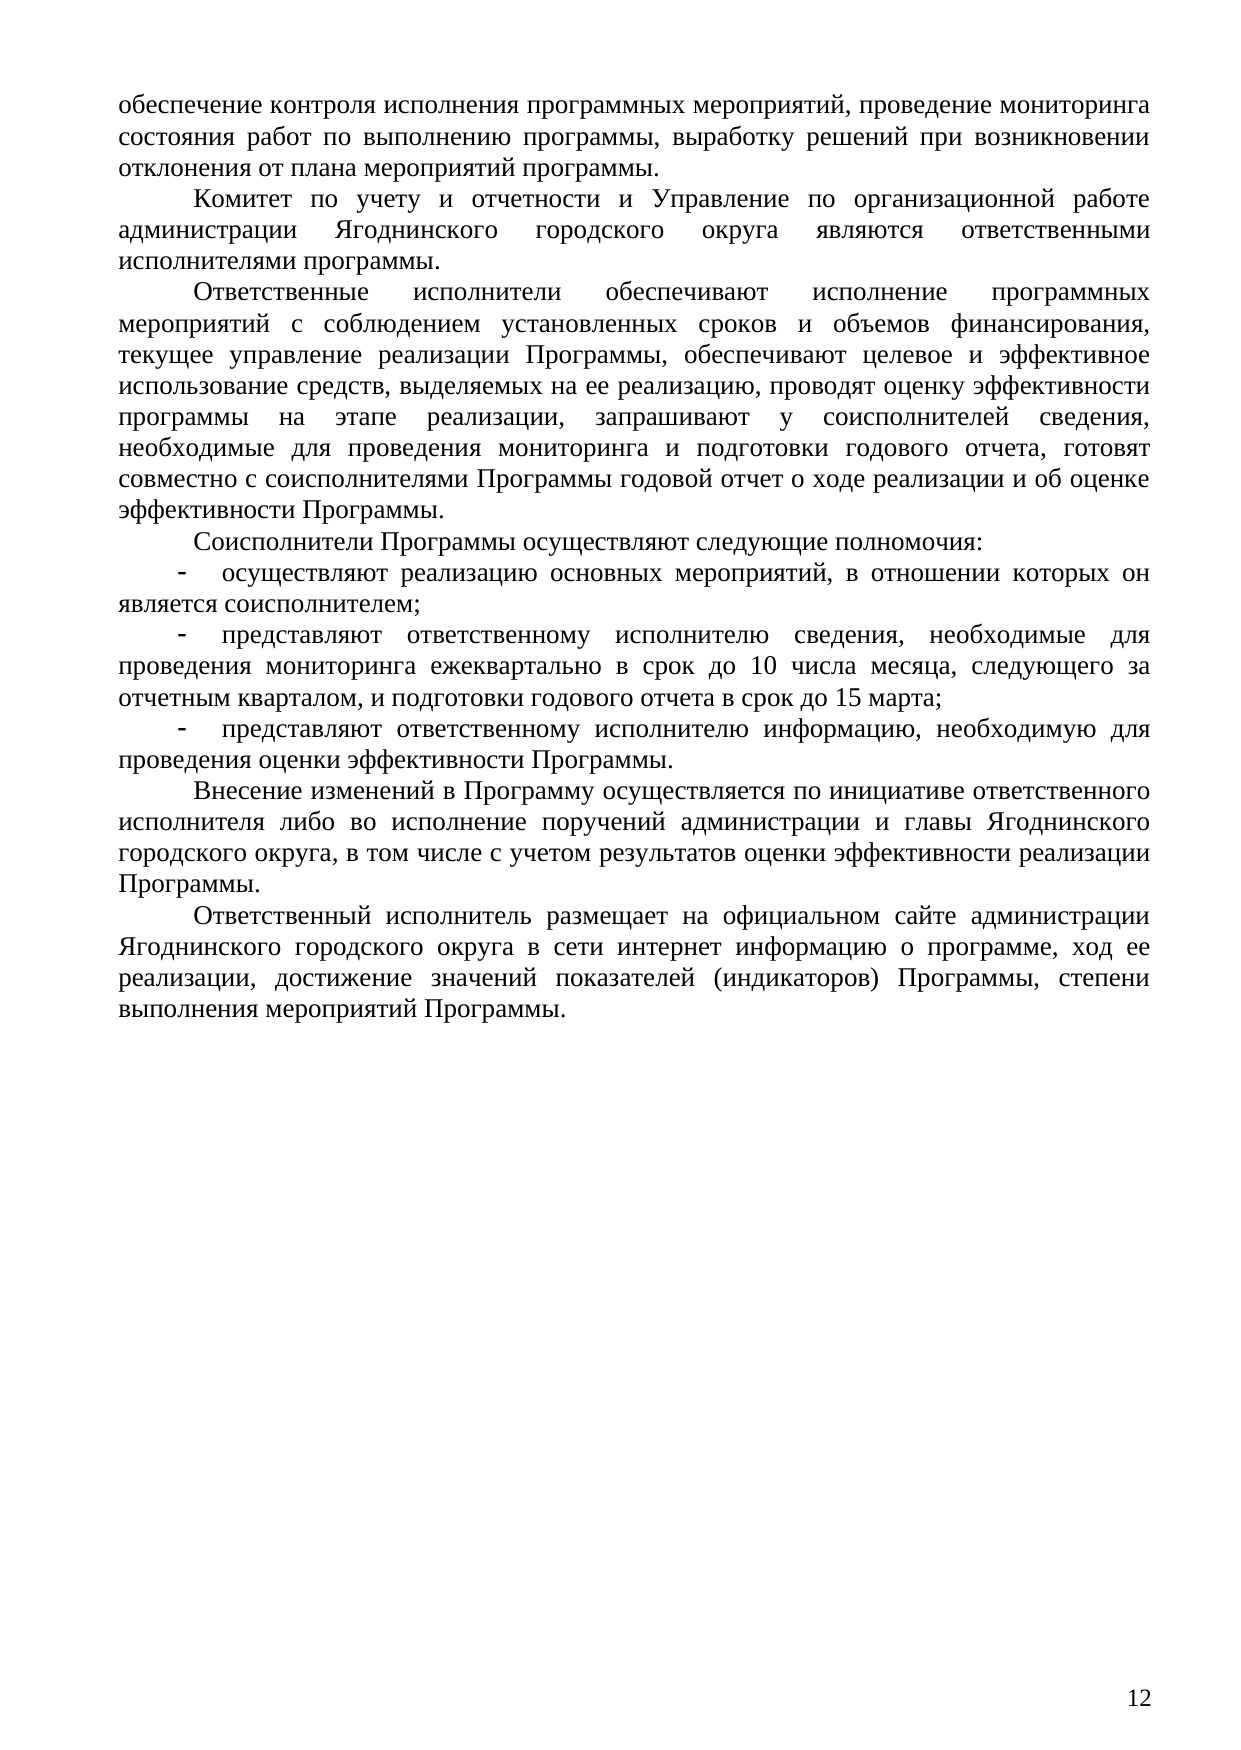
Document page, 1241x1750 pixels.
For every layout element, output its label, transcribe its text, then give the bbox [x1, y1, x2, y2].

text Соисполнители Программы осуществляют следующие полномочия: [118, 525, 1152, 556]
text Ответственный исполнитель размещает на официальном сайте администрации Ягоднинского городского округа в сети интернет информацию о программе, ход ее реализации, достижение значений показателей (индикаторов) Программы, степени выполнения мероприятий Программы. [118, 899, 1152, 1023]
text Ответственные исполнители обеспечивают исполнение программных мероприятий с соблюдением установленных сроков и объемов финансирования, текущее управление реализации Программы, обеспечивают целевое и эффективное использование средств, выделяемых на ее реализацию, проводят оценку эффективности программы на этапе реализации, запрашивают у соисполнителей сведения, необходимые для проведения мониторинга и подготовки годового отчета, готовят совместно с соисполнителями Программы годовой отчет о ходе реализации и об оценке эффективности Программы. [118, 276, 1152, 525]
list осуществляют реализацию основных мероприятий, в отношении которых он является соисполнителем; [118, 556, 1152, 618]
text Комитет по учету и отчетности и Управление по организационной работе администрации Ягоднинского городского округа являются ответственными исполнителями программы. [118, 182, 1152, 276]
list представляют ответственному исполнителю сведения, необходимые для проведения мониторинга ежеквартально в срок до 10 числа месяца, следующего за отчетным кварталом, и подготовки годового отчета в срок до 15 марта; [118, 618, 1152, 712]
list представляют ответственному исполнителю информацию, необходимую для проведения оценки эффективности Программы. [118, 712, 1152, 774]
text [118, 89, 1152, 182]
text Внесение изменений в Программу осуществляется по инициативе ответственного исполнителя либо во исполнение поручений администрации и главы Ягоднинского городского округа, в том числе с учетом результатов оценки эффективности реализации Программы. [118, 774, 1152, 899]
